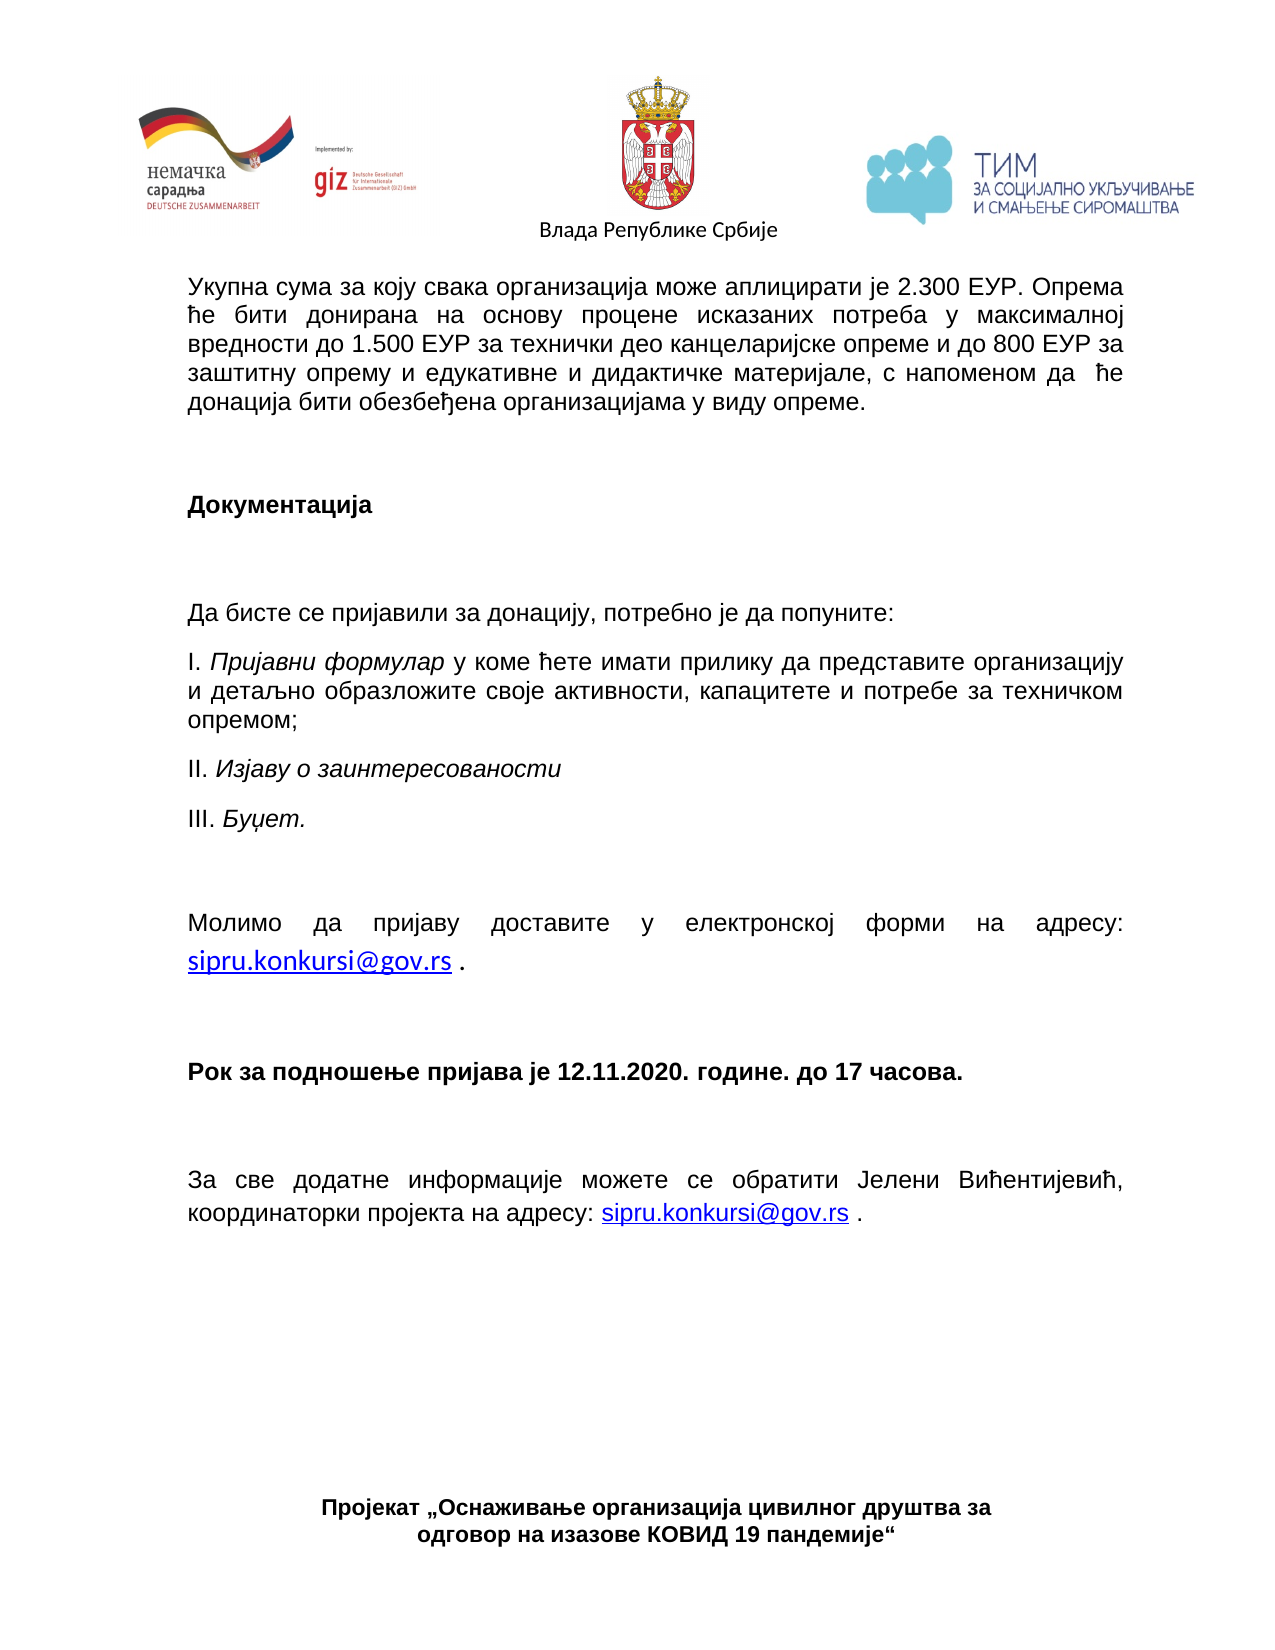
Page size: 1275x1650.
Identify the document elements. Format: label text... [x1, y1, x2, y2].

text II. Изјаву о заинтересованости [187, 754, 1125, 783]
text Рок за подношење пријава је 12.11.2020. године. до 17 часова. [187, 1057, 1125, 1086]
text Молимо да пријаву доставите у електронској форми на aдресу: sipru.konkursi@gov.rs . [187, 907, 1125, 977]
picture [607, 75, 710, 216]
text Да бисте се пријавили за донацију, потребно је да попуните: [187, 598, 1125, 627]
picture [862, 131, 1200, 228]
picture [116, 75, 443, 236]
text I. Пријавни формулар у коме ћете имати прилику да представите организацију и детаљно образложите своје активности, капацитете и потребе за техничком опремом; [187, 647, 1125, 734]
text За све додатне информације можете се обратити Јелени Вићентијевић, координаторки пројекта на адресу: sipru.konkursi@gov.rs . [187, 1165, 1125, 1227]
text III. Буџет. [187, 804, 1125, 833]
text Укупна сума за коју свака организација може аплицирати је 2.300 ЕУР. Опрема ће бити донирана на основу процене исказаних потреба у максималној вредности до 1.500 ЕУР за технички део канцеларијске опреме и до 800 ЕУР за заштитну опрему и едукативне и дидактичке материјале, с напоменом да ће донација бити обезбеђена организацијама у виду опреме. [187, 272, 1125, 415]
text Документација [187, 490, 1125, 519]
